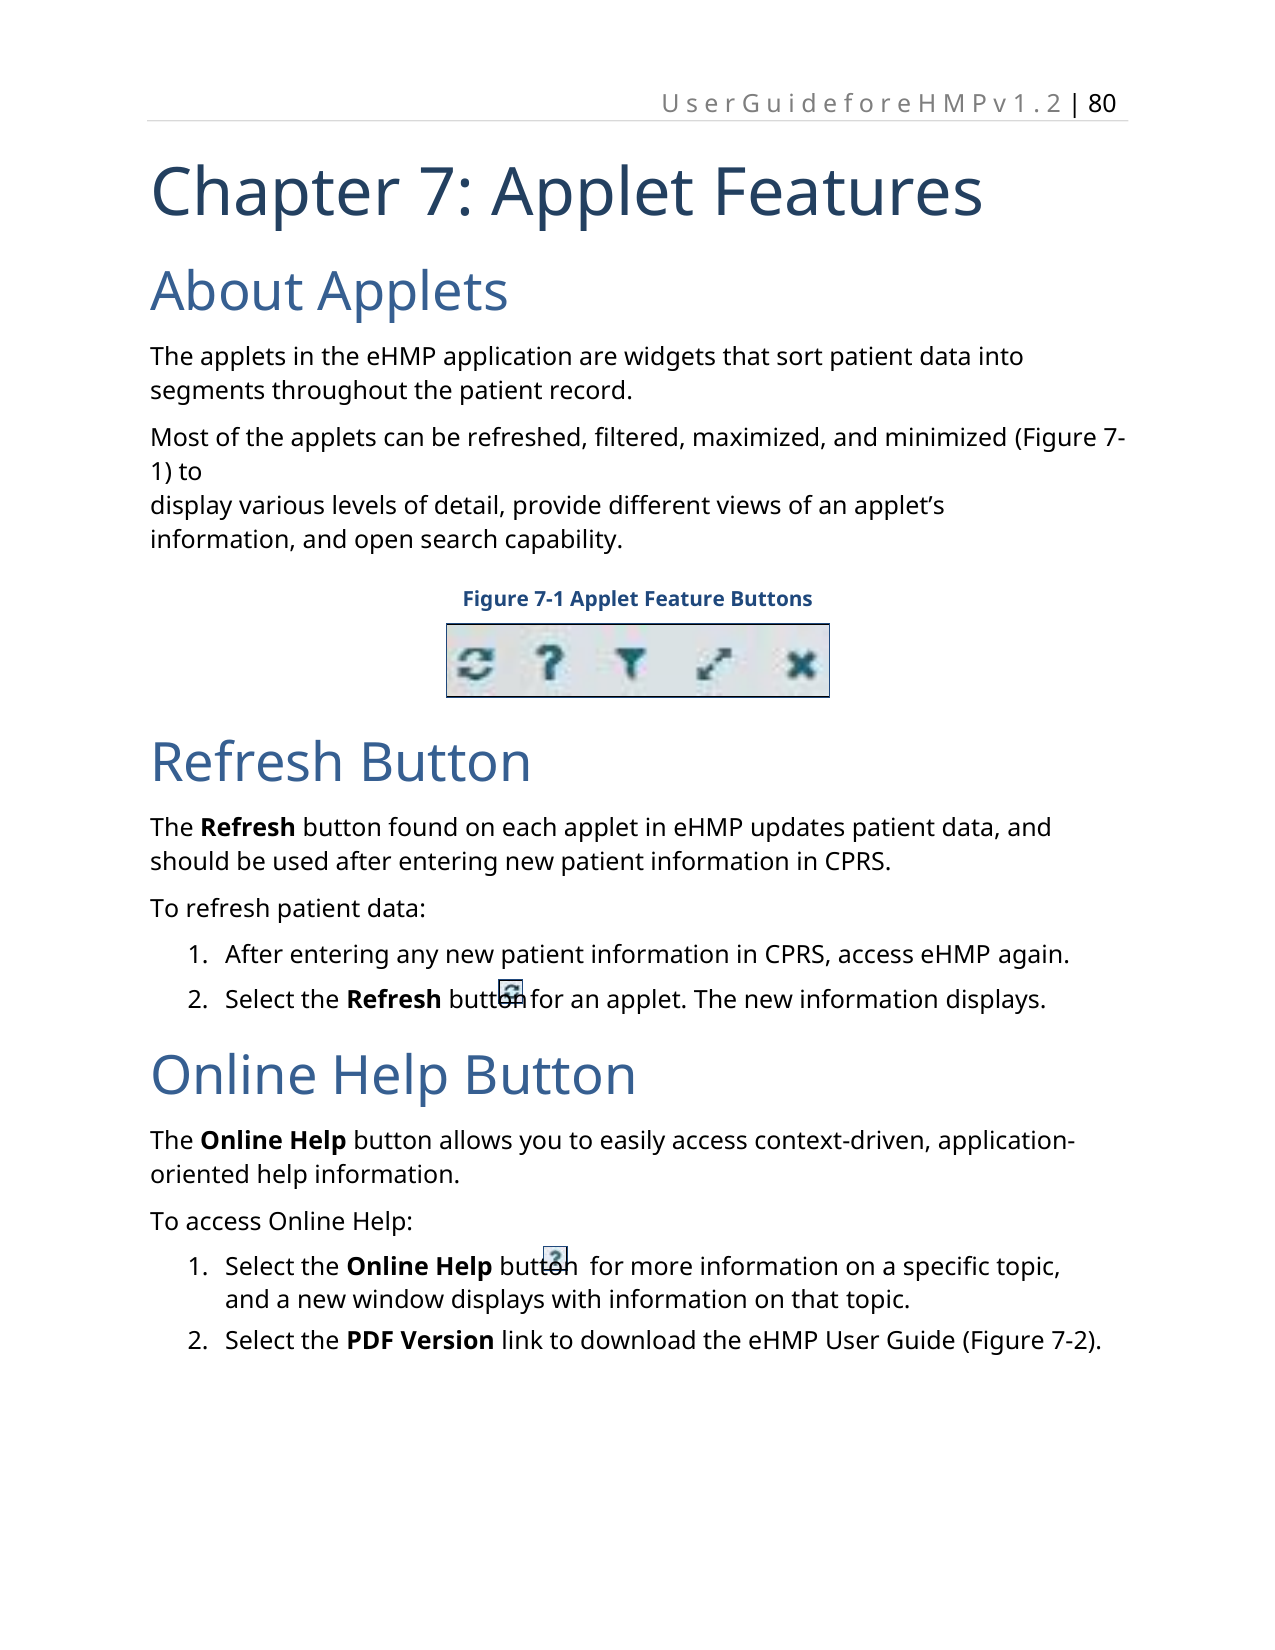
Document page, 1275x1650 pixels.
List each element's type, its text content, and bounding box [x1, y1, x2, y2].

text The Refresh button found on each applet in eHMP updates patient data, and should be used after entering new patient information in CPRS. [150, 810, 1098, 878]
text To refresh patient data: [150, 891, 1142, 925]
text To access Online Help: [150, 1203, 1142, 1238]
text The applets in the eHMP application are widgets that sort patient data into segments throughout the patient record. [150, 339, 1025, 407]
text The Online Help button allows you to easily access context-driven, application-oriented help information. [150, 1123, 1103, 1191]
list Select the Refresh button for an applet. The new information displays. [187, 982, 1142, 1016]
text display various levels of detail, provide different views of an applet’s information, and open search capability. [150, 488, 1083, 556]
list After entering any new patient information in CPRS, access eHMP again. [187, 937, 1142, 971]
text Figure 7-1 Applet Feature Buttons [285, 584, 990, 612]
picture [447, 625, 829, 696]
text Most of the applets can be refreshed, filtered, maximized, and minimized (Figure 7-1) to [150, 419, 1142, 487]
subtitle Chapter 7: Applet Features [150, 153, 1142, 231]
subtitle Online Help Button [150, 1037, 1142, 1110]
list Select the Online Help button for more information on a specific topic, and a new window displays with information on that topic. [187, 1248, 1096, 1316]
subtitle About Applets [150, 253, 1142, 326]
subtitle Refresh Button [150, 724, 1142, 797]
list Select the PDF Version link to download the eHMP User Guide (Figure 7-2). [187, 1322, 1142, 1357]
